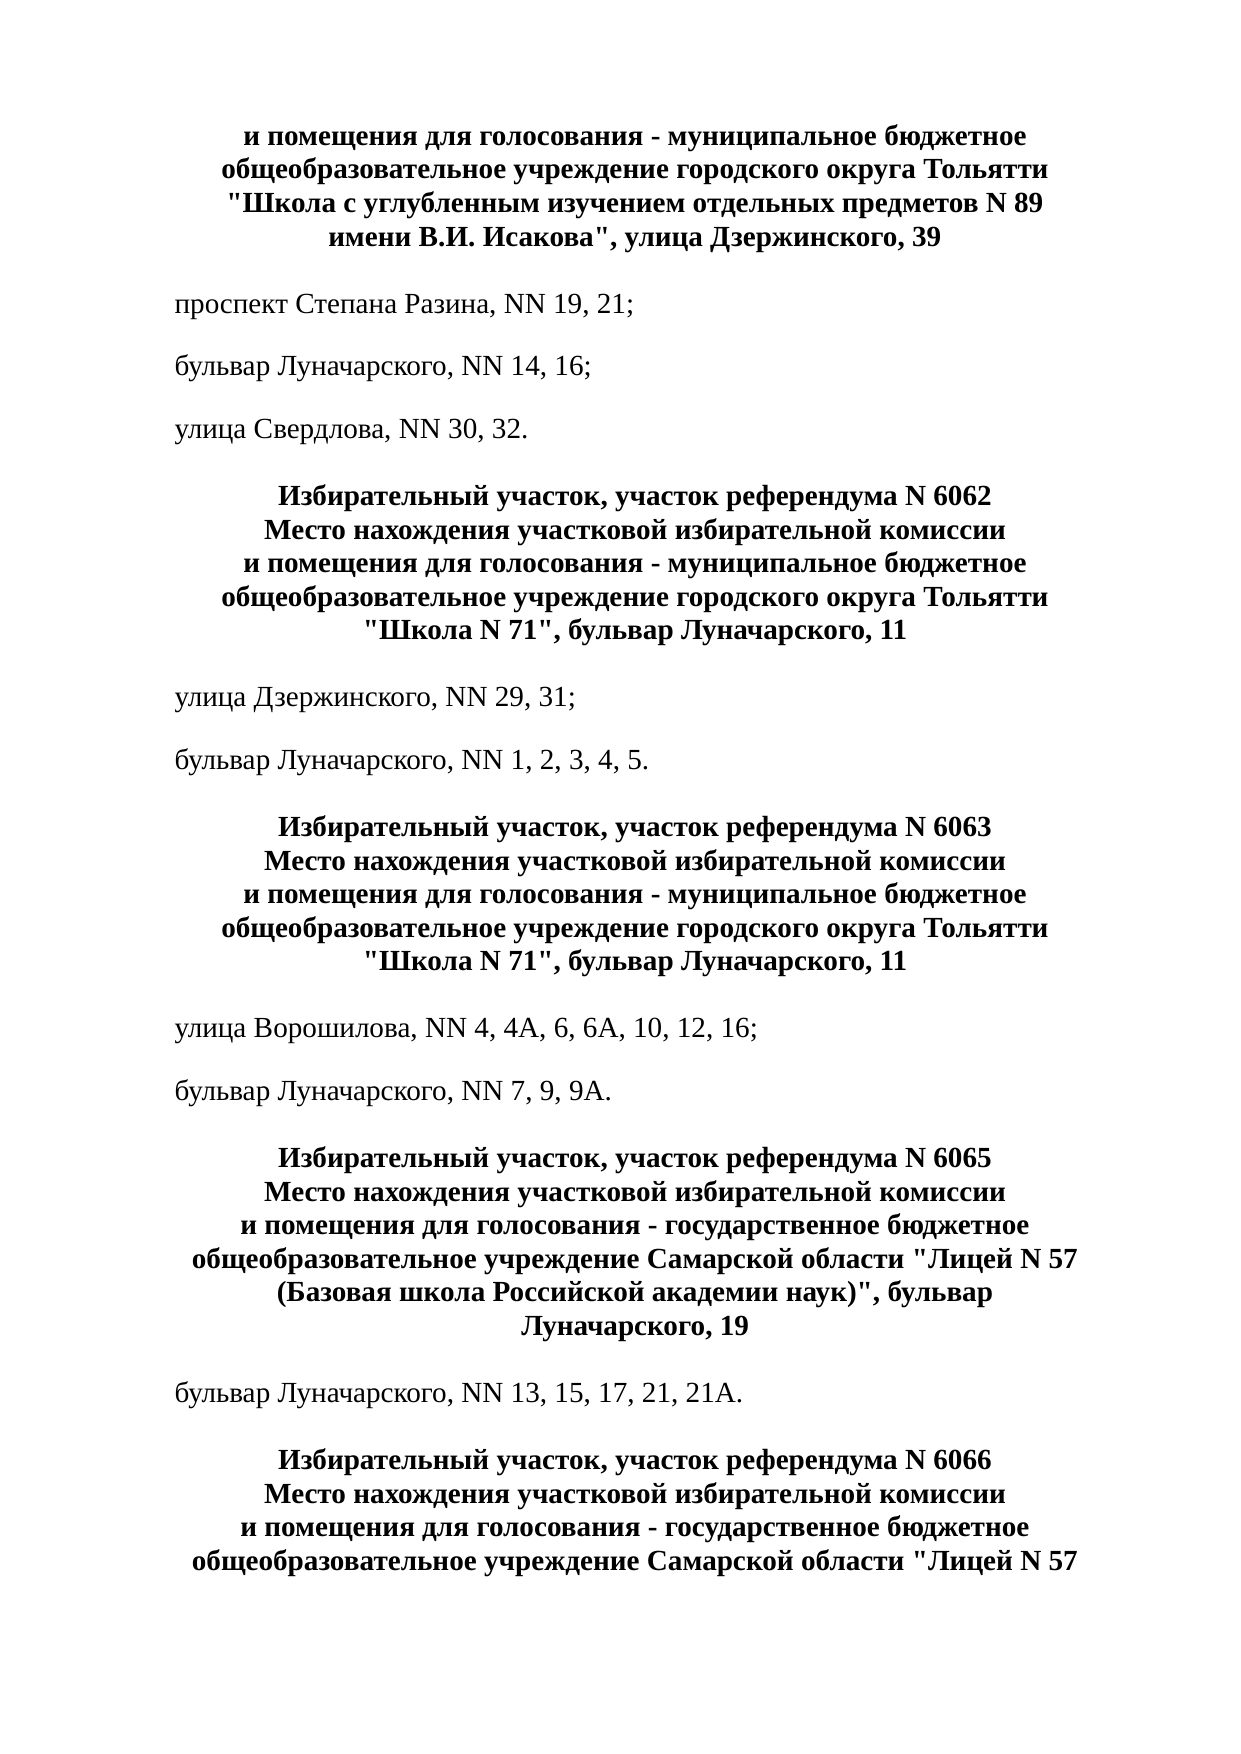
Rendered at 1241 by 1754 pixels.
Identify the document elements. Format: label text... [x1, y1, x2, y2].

title Избирательный участок, участок референдума N 6066 [118, 1442, 1152, 1476]
title общеобразовательное учреждение городского округа Тольятти [118, 579, 1152, 612]
title и помещения для голосования - муниципальное бюджетное [118, 876, 1152, 910]
title имени В.И. Исакова", улица Дзержинского, 39 [118, 219, 1152, 252]
text проспект Степана Разина, NN 19, 21; [118, 286, 1152, 319]
title Избирательный участок, участок референдума N 6063 [118, 809, 1152, 843]
title общеобразовательное учреждение Самарской области "Лицей N 57 [118, 1543, 1152, 1576]
title "Школа N 71", бульвар Луначарского, 11 [118, 612, 1152, 646]
title (Базовая школа Российской академии наук)", бульвар [118, 1274, 1152, 1308]
text улица Свердлова, NN 30, 32. [118, 411, 1152, 445]
text бульвар Луначарского, NN 1, 2, 3, 4, 5. [118, 742, 1152, 776]
title "Школа N 71", бульвар Луначарского, 11 [118, 943, 1152, 977]
title и помещения для голосования - муниципальное бюджетное [118, 545, 1152, 579]
title и помещения для голосования - государственное бюджетное [118, 1509, 1152, 1543]
title и помещения для голосования - муниципальное бюджетное [118, 118, 1152, 152]
title и помещения для голосования - государственное бюджетное [118, 1207, 1152, 1241]
title Луначарского, 19 [118, 1308, 1152, 1342]
text улица Дзержинского, NN 29, 31; [118, 679, 1152, 713]
title общеобразовательное учреждение городского округа Тольятти [118, 152, 1152, 185]
text улица Ворошилова, NN 4, 4А, 6, 6А, 10, 12, 16; [118, 1011, 1152, 1044]
title Место нахождения участковой избирательной комиссии [118, 843, 1152, 876]
text бульвар Луначарского, NN 13, 15, 17, 21, 21А. [118, 1375, 1152, 1409]
title общеобразовательное учреждение городского округа Тольятти [118, 910, 1152, 943]
title Место нахождения участковой избирательной комиссии [118, 512, 1152, 545]
title Избирательный участок, участок референдума N 6062 [118, 478, 1152, 512]
text бульвар Луначарского, NN 14, 16; [118, 348, 1152, 382]
title "Школа с углубленным изучением отдельных предметов N 89 [118, 185, 1152, 219]
title общеобразовательное учреждение Самарской области "Лицей N 57 [118, 1241, 1152, 1274]
title Избирательный участок, участок референдума N 6065 [118, 1140, 1152, 1174]
text бульвар Луначарского, NN 7, 9, 9А. [118, 1073, 1152, 1107]
title Место нахождения участковой избирательной комиссии [118, 1174, 1152, 1207]
title Место нахождения участковой избирательной комиссии [118, 1476, 1152, 1509]
